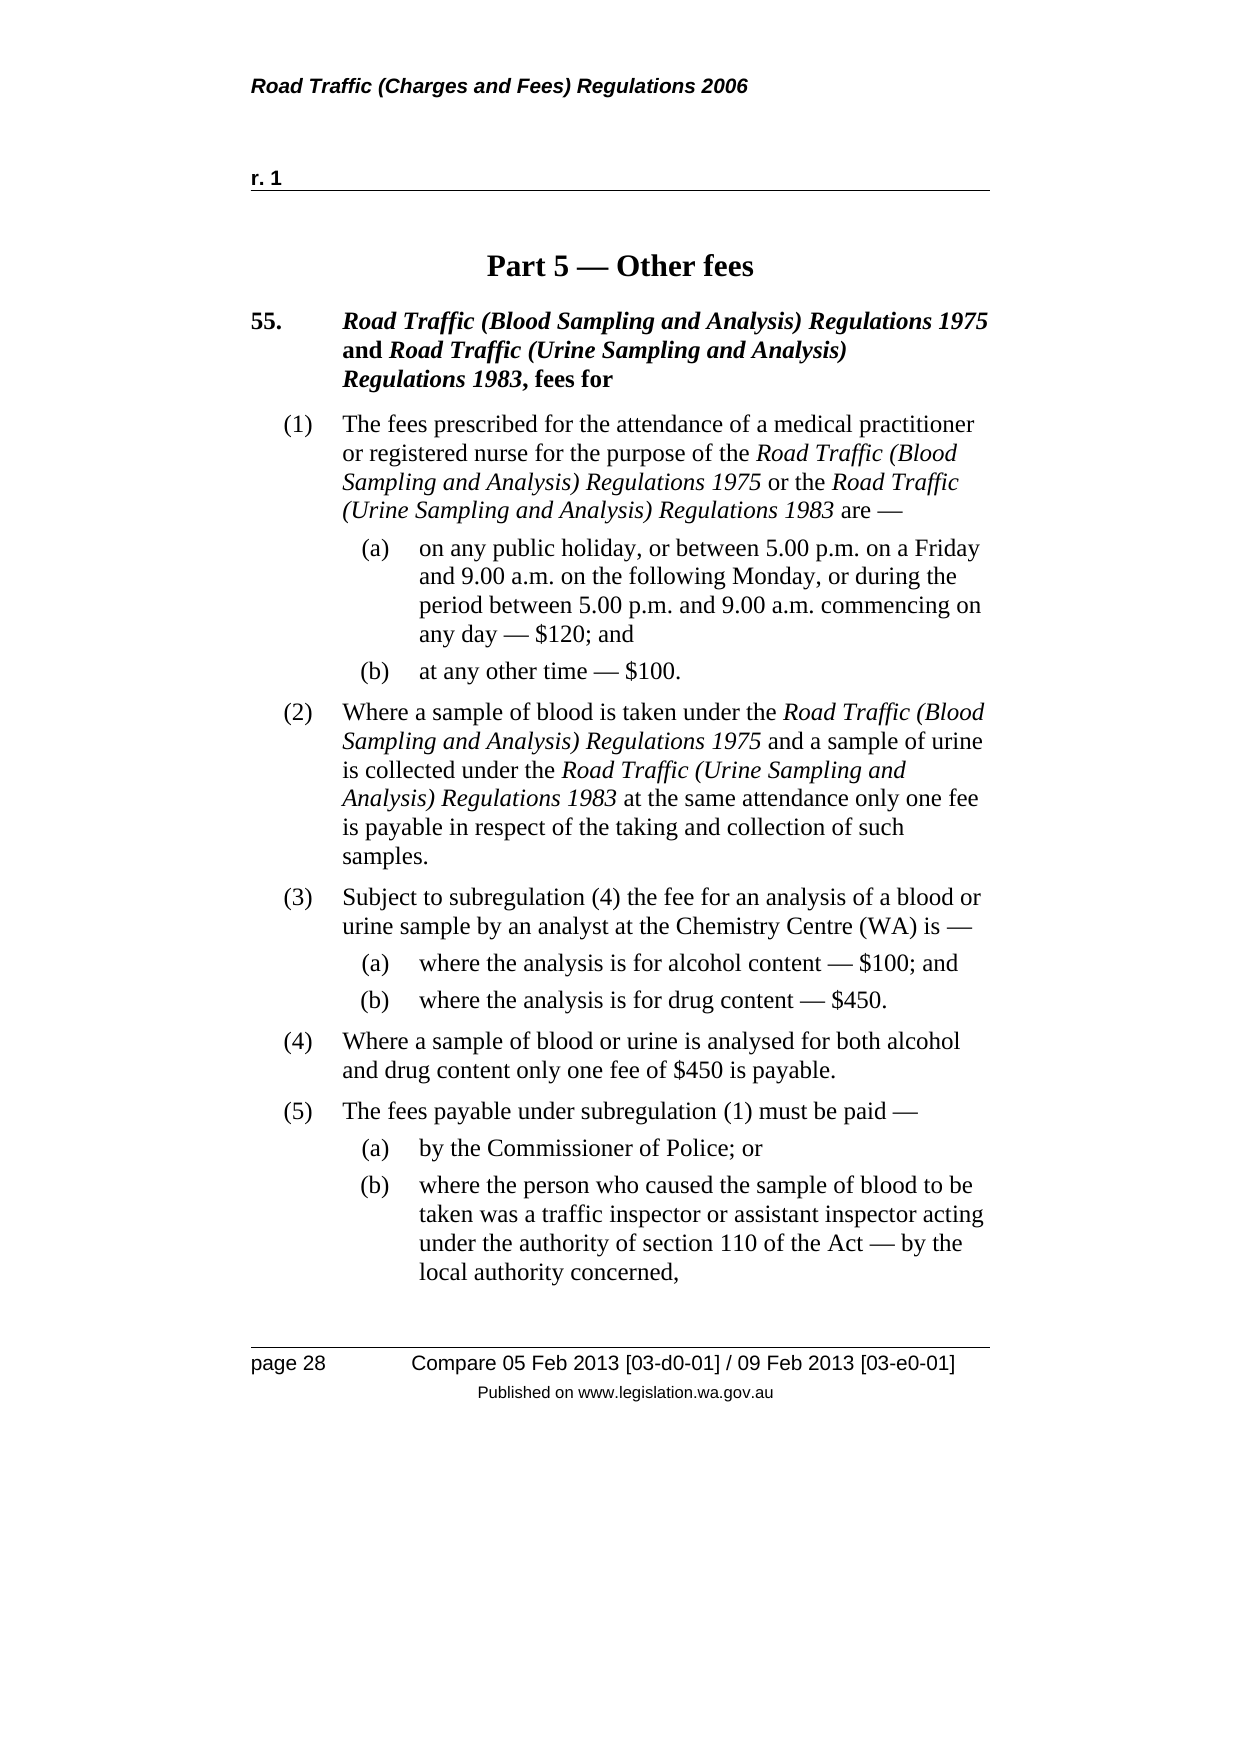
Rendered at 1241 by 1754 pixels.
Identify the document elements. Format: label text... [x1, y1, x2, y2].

text (b) at any other time — $100. [251, 656, 990, 685]
text (2) Where a sample of blood is taken under the Road Traffic (Blood Sampling and Analysis) Regulations 1975 and a sample of urine is collected under the Road Traffic (Urine Sampling and Analysis) Regulations 1983 at the same attendance only one fee is payable in respect of the taking and collection of such samples. [251, 697, 990, 870]
text (a) where the analysis is for alcohol content — $100; and [251, 948, 990, 977]
text (3) Subject to subregulation (4) the fee for an analysis of a blood or urine sample by an analyst at the Chemistry Centre (WA) is — [251, 882, 990, 940]
text (a) by the Commissioner of Police; or [251, 1133, 990, 1162]
text (a) on any public holiday, or between 5.00 p.m. on a Friday and 9.00 a.m. on the following Monday, or during the period between 5.00 p.m. and 9.00 a.m. commencing on any day — $120; and [251, 533, 990, 648]
text (5) The fees payable under subregulation (1) must be paid — [251, 1096, 990, 1125]
subtitle Part 5 — Other fees [251, 247, 990, 283]
text (b) where the analysis is for drug content — $450. [251, 985, 990, 1014]
text (4) Where a sample of blood or urine is analysed for both alcohol and drug content only one fee of $450 is payable. [251, 1026, 990, 1084]
text (b) where the person who caused the sample of blood to be taken was a traffic inspector or assistant inspector acting under the authority of section 110 of the Act — by the local authority concerned, [251, 1171, 990, 1286]
subtitle 55. Road Traffic (Blood Sampling and Analysis) Regulations 1975 and Road Traffic (Urine Sampling and Analysis) Regulations 1983, fees for [251, 306, 990, 393]
text (1) The fees prescribed for the attendance of a medical practitioner or registered nurse for the purpose of the Road Traffic (Blood Sampling and Analysis) Regulations 1975 or the Road Traffic (Urine Sampling and Analysis) Regulations 1983 are — [251, 409, 990, 524]
